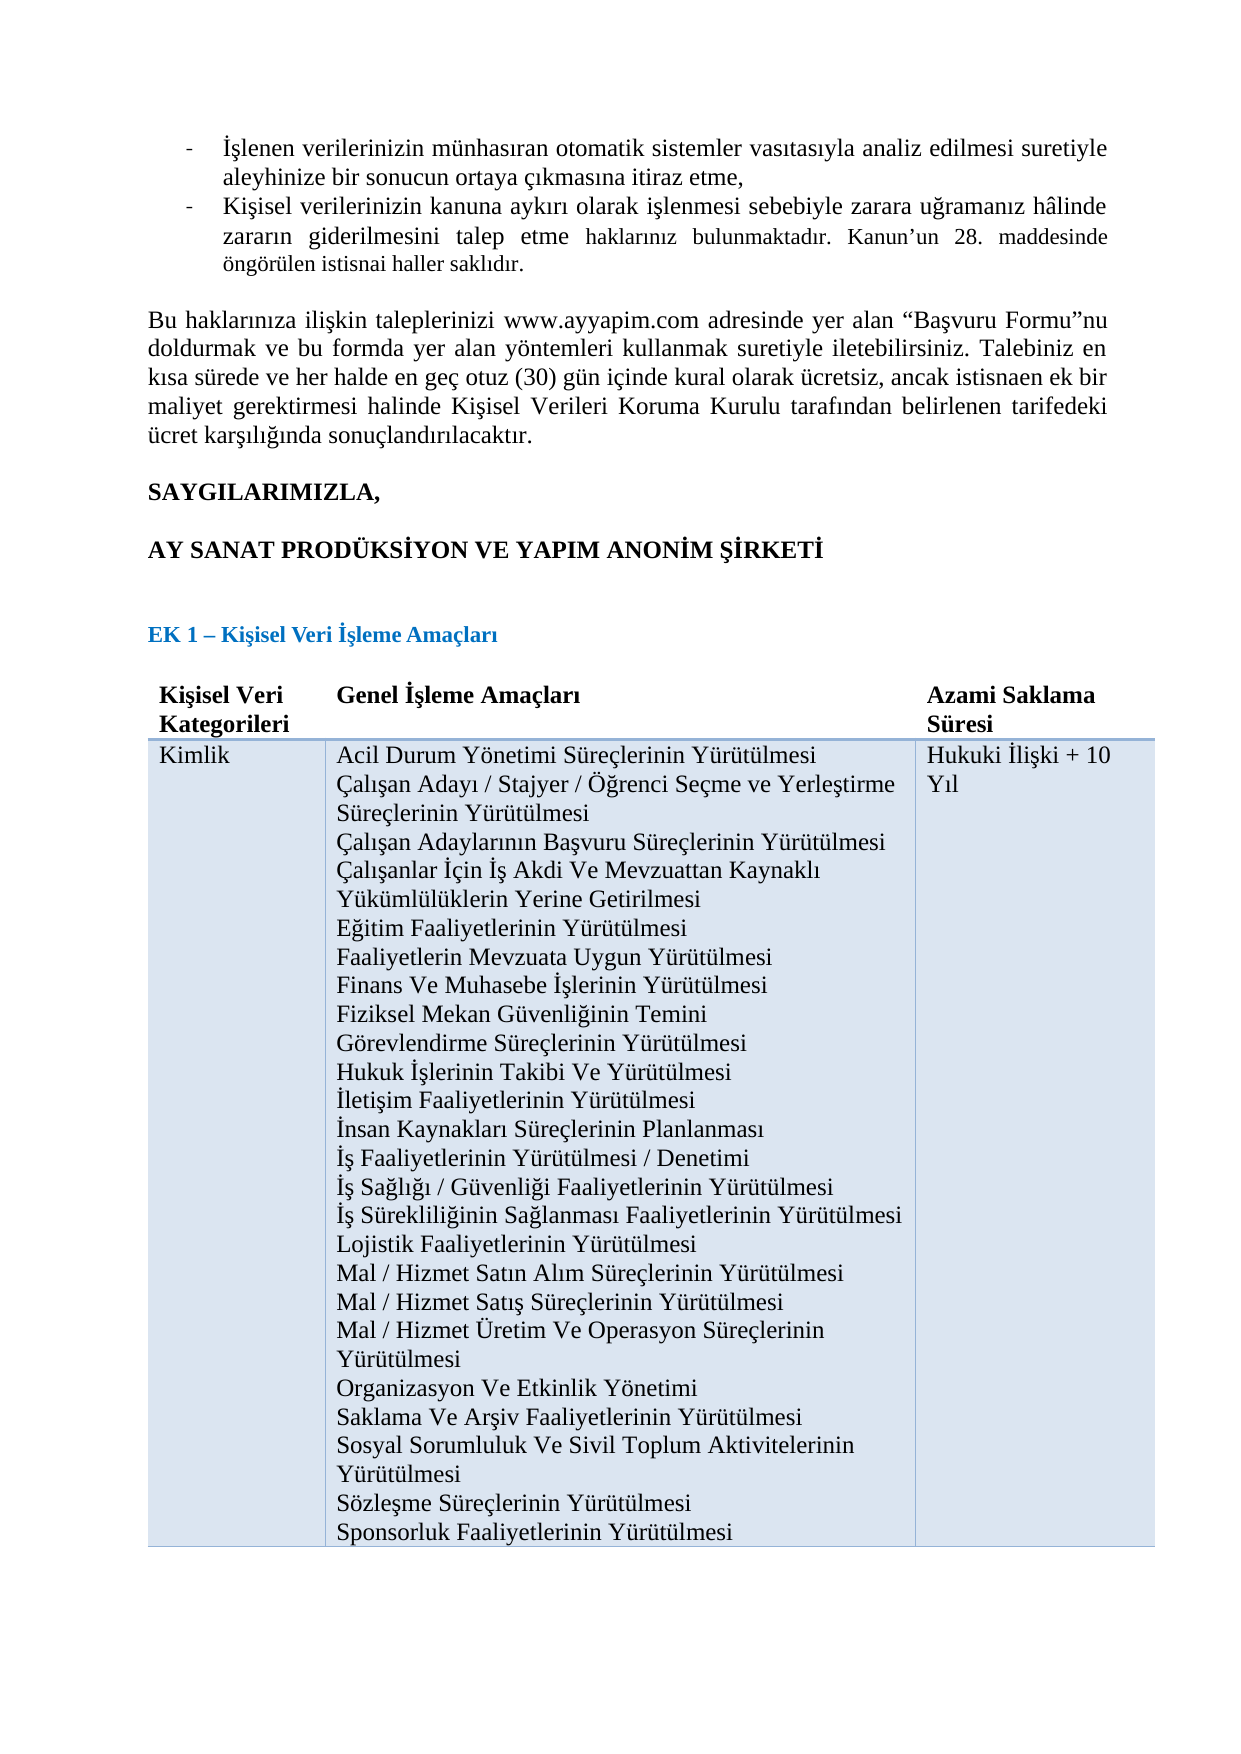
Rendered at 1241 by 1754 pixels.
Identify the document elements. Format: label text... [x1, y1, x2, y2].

text SAYGILARIMIZLA, [148, 477, 1108, 506]
table_cell Kimlik [148, 741, 325, 1546]
list Kişisel verilerinizin kanuna aykırı olarak işlenmesi sebebiyle zarara uğramanız hâlinde zararın giderilmesini talep etme haklarınız bulunmaktadır. Kanun’un 28. maddesinde öngörülen istisnai haller saklıdır. [185, 191, 1108, 276]
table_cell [916, 741, 1155, 1546]
table_header Azami Saklama Süresi [915, 680, 1155, 737]
subtitle EK 1 – Kişisel Veri İşleme Amaçları [148, 621, 1108, 647]
list İşlenen verilerinizin münhasıran otomatik sistemler vasıtasıyla analiz edilmesi suretiyle aleyhinize bir sonucun ortaya çıkmasına itiraz etme, [185, 133, 1108, 191]
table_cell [326, 741, 915, 1546]
table_header Genel İşleme Amaçları [325, 680, 915, 737]
text AY SANAT PRODÜKSİYON VE YAPIM ANONİM ŞİRKETİ [148, 535, 1108, 563]
table_header Kişisel Veri Kategorileri [148, 680, 325, 737]
text Bu haklarınıza ilişkin taleplerinizi www.ayyapim.com adresinde yer alan “Başvuru Formu”nu doldurmak ve bu formda yer alan yöntemleri kullanmak suretiyle iletebilirsiniz. Talebiniz en kısa sürede ve her halde en geç otuz (30) gün içinde kural olarak ücretsiz, ancak istisnaen ek bir maliyet gerektirmesi halinde Kişisel Verileri Koruma Kurulu tarafından belirlenen tarifedeki ücret karşılığında sonuçlandırılacaktır. [148, 305, 1108, 448]
